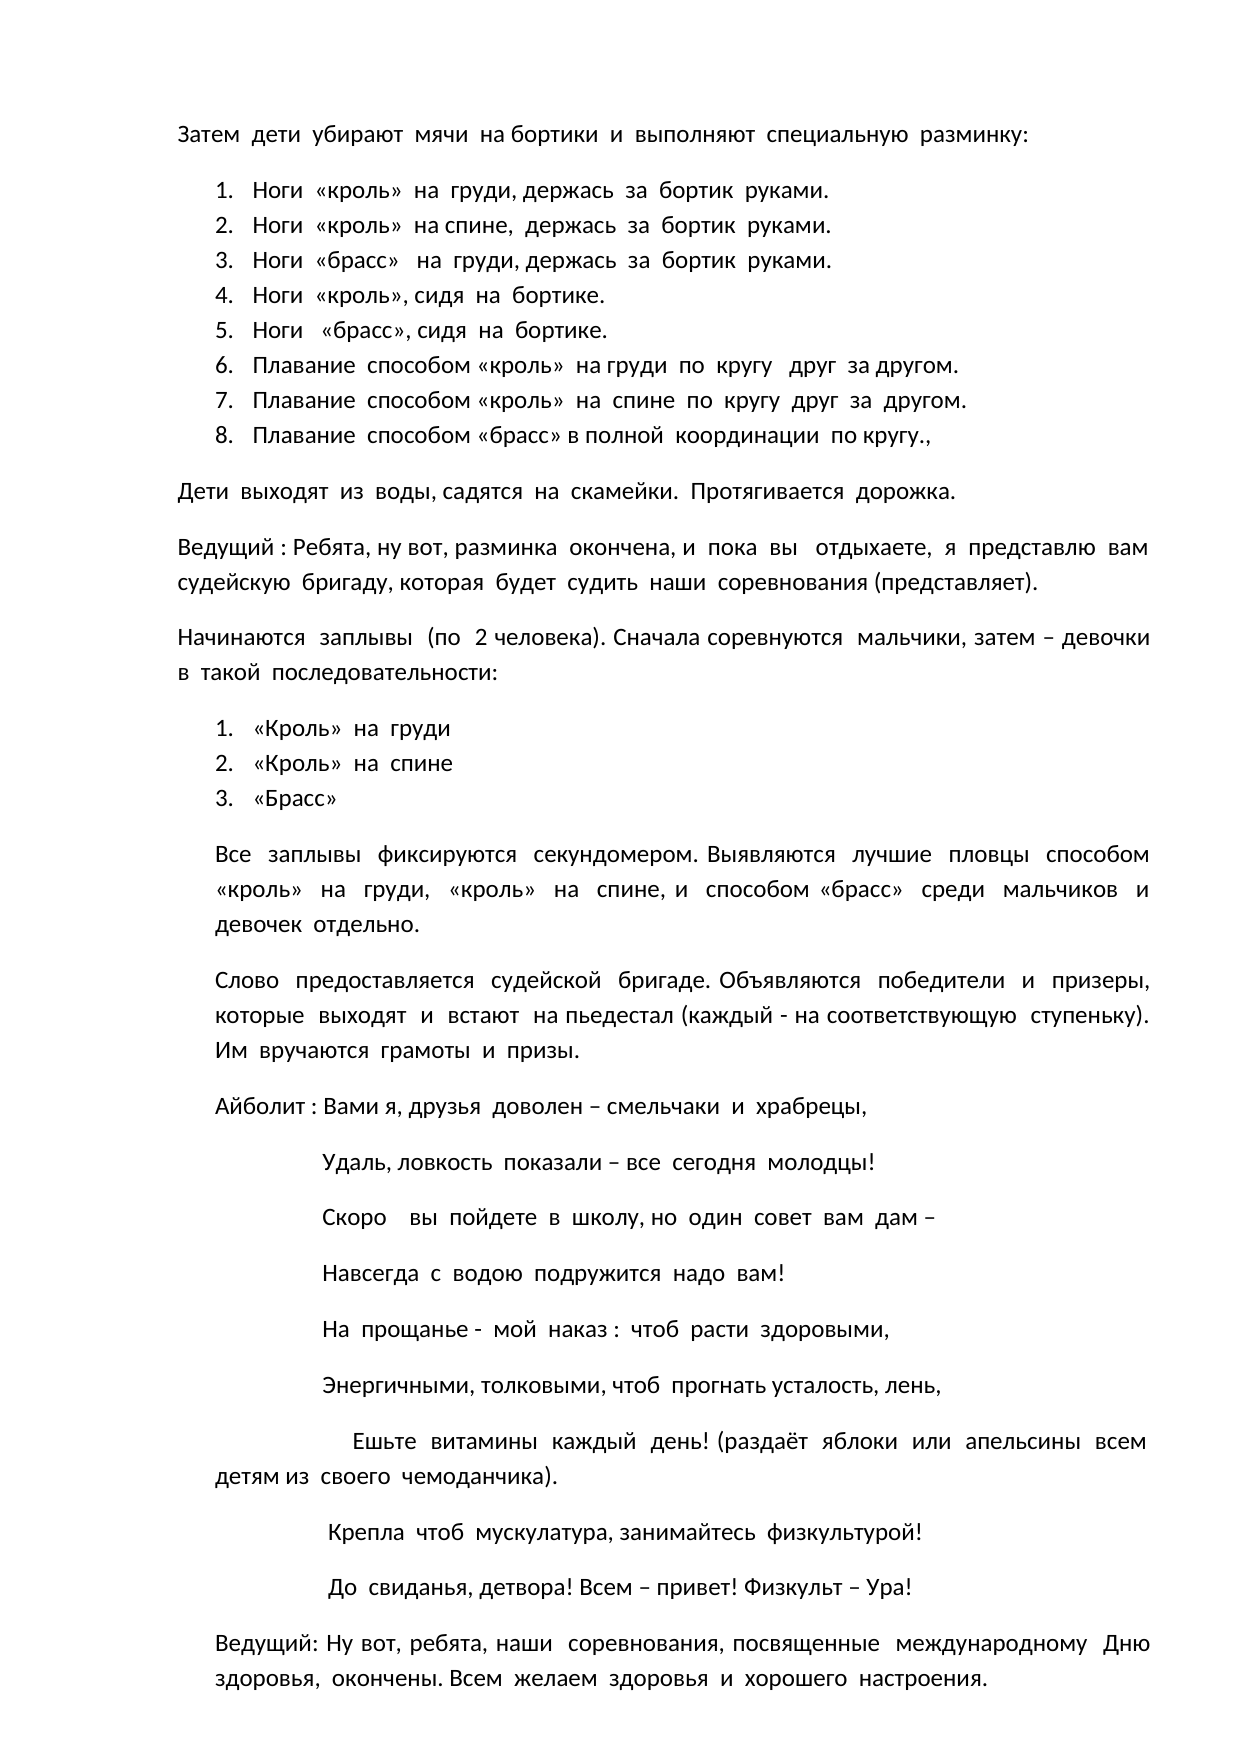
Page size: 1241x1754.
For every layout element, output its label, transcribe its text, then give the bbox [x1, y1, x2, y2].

list Ноги «кроль» на груди, держась за бортик руками. [215, 174, 1152, 204]
text Энергичными, толковыми, чтоб прогнать усталость, лень, [215, 1369, 1152, 1399]
text Слово предоставляется судейской бригаде. Объявляются победители и призеры, которые выходят и встают на пьедестал (каждый - на соответствующую ступеньку). Им вручаются грамоты и призы. [215, 964, 1152, 1064]
list «Брасс» [215, 782, 1152, 813]
list «Кроль» на спине [215, 747, 1152, 778]
text Навсегда с водою подружится надо вам! [215, 1257, 1152, 1288]
text Крепла чтоб мускулатура, занимайтесь физкультурой! [215, 1516, 1152, 1546]
text Ведущий: Ну вот, ребята, наши соревнования, посвященные международному Дню здоровья, окончены. Всем желаем здоровья и хорошего настроения. [215, 1627, 1152, 1693]
list Плавание способом «брасс» в полной координации по кругу., [215, 419, 1152, 449]
text Ешьте витамины каждый день! (раздаёт яблоки или апельсины всем детям из своего чемоданчика). [215, 1425, 1152, 1490]
text Дети выходят из воды, садятся на скамейки. Протягивается дорожка. [177, 475, 1152, 505]
text Начинаются заплывы (по 2 человека). Сначала соревнуются мальчики, затем – девочки в такой последовательности: [177, 621, 1152, 687]
text На прощанье - мой наказ : чтоб расти здоровыми, [215, 1313, 1152, 1344]
text Ведущий : Ребята, ну вот, разминка окончена, и пока вы отдыхаете, я представлю вам судейскую бригаду, которая будет судить наши соревнования (представляет). [177, 531, 1152, 596]
text Айболит : Вами я, друзья доволен – смельчаки и храбрецы, [215, 1090, 1152, 1120]
list Плавание способом «кроль» на спине по кругу друг за другом. [215, 384, 1152, 414]
text Все заплывы фиксируются секундомером. Выявляются лучшие пловцы способом «кроль» на груди, «кроль» на спине, и способом «брасс» среди мальчиков и девочек отдельно. [215, 838, 1152, 939]
list Плавание способом «кроль» на груди по кругу друг за другом. [215, 349, 1152, 379]
text Затем дети убирают мячи на бортики и выполняют специальную разминку: [177, 118, 1152, 149]
text Удаль, ловкость показали – все сегодня молодцы! [215, 1146, 1152, 1176]
list Ноги «брасс», сидя на бортике. [215, 314, 1152, 344]
list Ноги «кроль» на спине, держась за бортик руками. [215, 209, 1152, 239]
list Ноги «кроль», сидя на бортике. [215, 279, 1152, 309]
list Ноги «брасс» на груди, держась за бортик руками. [215, 244, 1152, 274]
list «Кроль» на груди [215, 712, 1152, 743]
text Скоро вы пойдете в школу, но один совет вам дам – [215, 1201, 1152, 1232]
text До свиданья, детвора! Всем – привет! Физкульт – Ура! [215, 1571, 1152, 1602]
